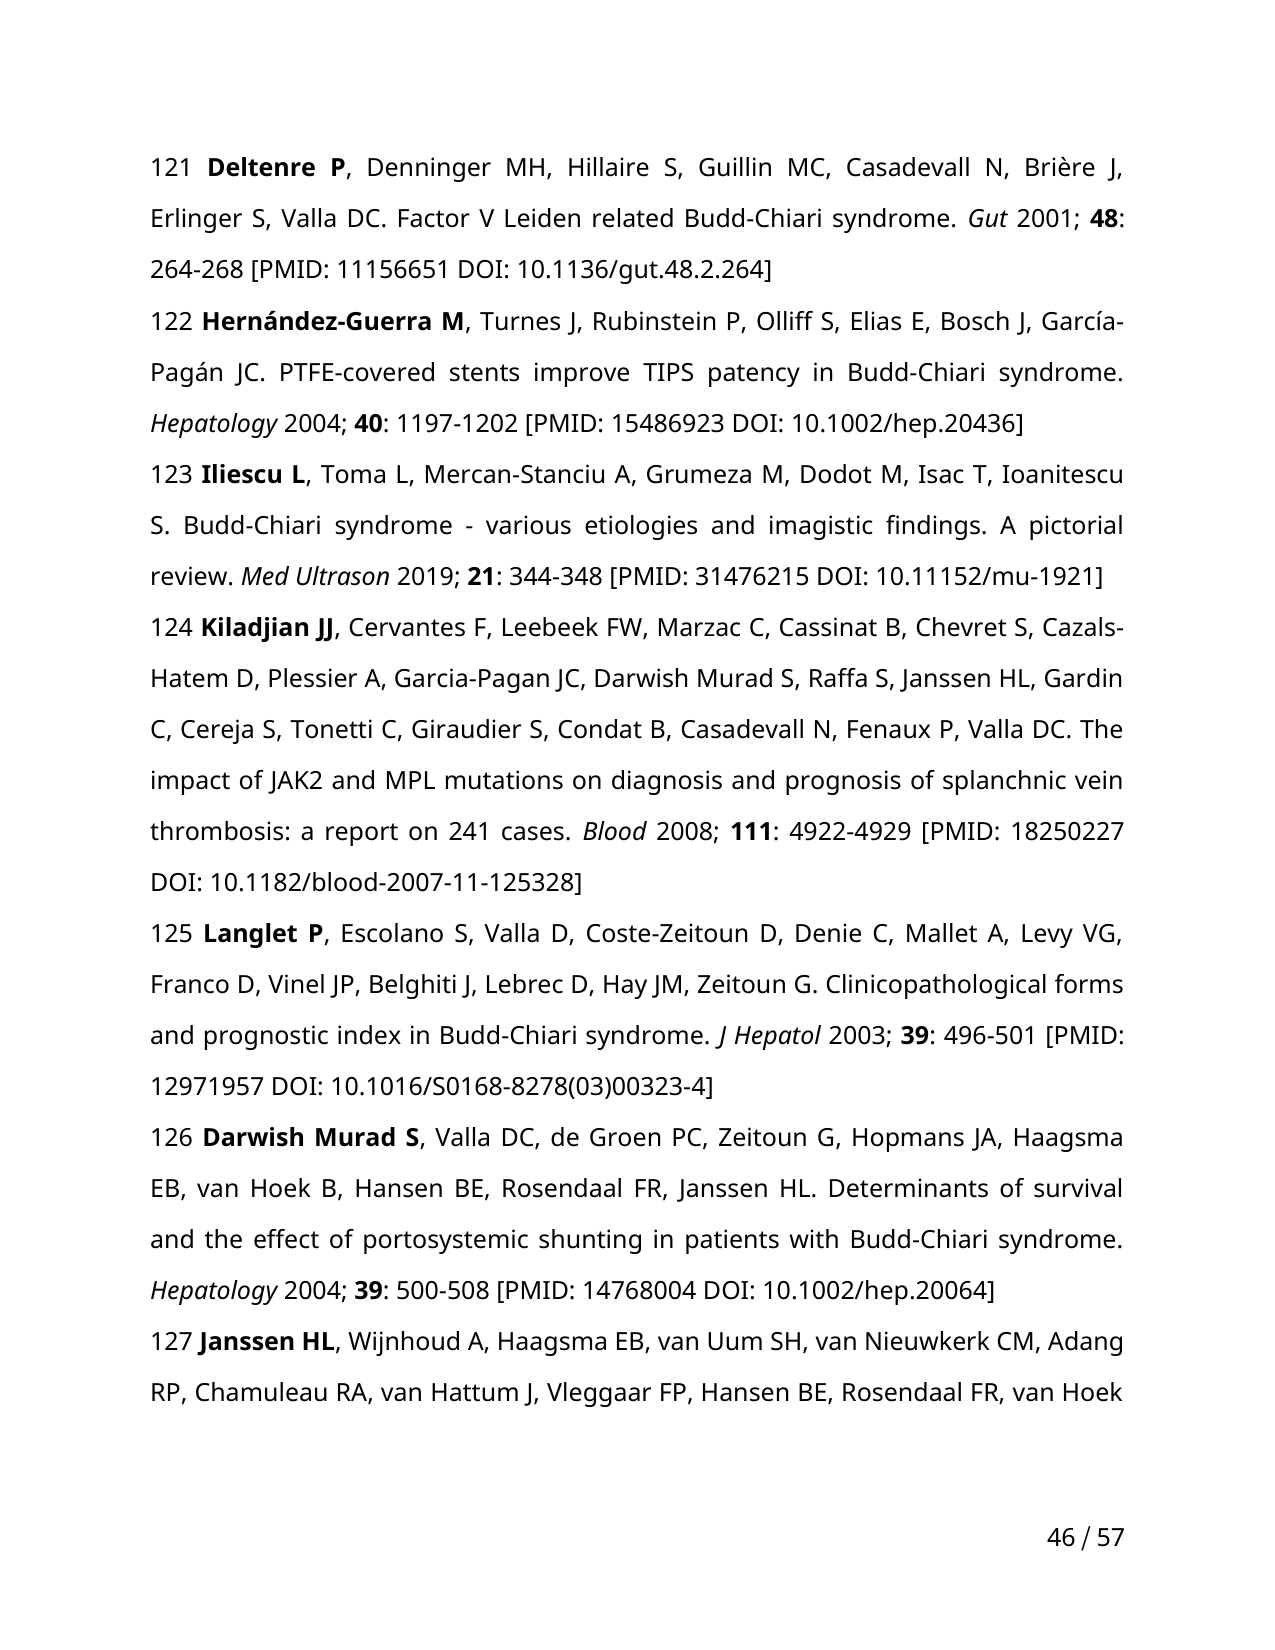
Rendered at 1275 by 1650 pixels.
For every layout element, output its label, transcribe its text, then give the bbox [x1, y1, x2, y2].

text 125 Langlet P, Escolano S, Valla D, Coste-Zeitoun D, Denie C, Mallet A, Levy VG, Franco D, Vinel JP, Belghiti J, Lebrec D, Hay JM, Zeitoun G. Clinicopathological forms and prognostic index in Budd-Chiari syndrome. J Hepatol 2003; 39: 496-501 [PMID: 12971957 DOI: 10.1016/S0168-8278(03)00323-4] [150, 916, 1125, 1103]
text 124 Kiladjian JJ, Cervantes F, Leebeek FW, Marzac C, Cassinat B, Chevret S, Cazals-Hatem D, Plessier A, Garcia-Pagan JC, Darwish Murad S, Raffa S, Janssen HL, Gardin C, Cereja S, Tonetti C, Giraudier S, Condat B, Casadevall N, Fenaux P, Valla DC. The impact of JAK2 and MPL mutations on diagnosis and prognosis of splanchnic vein thrombosis: a report on 241 cases. Blood 2008; 111: 4922-4929 [PMID: 18250227 DOI: 10.1182/blood-2007-11-125328] [150, 609, 1125, 899]
text 121 Deltenre P, Denninger MH, Hillaire S, Guillin MC, Casadevall N, Brière J, Erlinger S, Valla DC. Factor V Leiden related Budd-Chiari syndrome. Gut 2001; 48: 264-268 [PMID: 11156651 DOI: 10.1136/gut.48.2.264] [150, 150, 1125, 286]
text 122 Hernández-Guerra M, Turnes J, Rubinstein P, Olliff S, Elias E, Bosch J, García-Pagán JC. PTFE-covered stents improve TIPS patency in Budd-Chiari syndrome. Hepatology 2004; 40: 1197-1202 [PMID: 15486923 DOI: 10.1002/hep.20436] [150, 303, 1125, 439]
text 123 Iliescu L, Toma L, Mercan-Stanciu A, Grumeza M, Dodot M, Isac T, Ioanitescu S. Budd-Chiari syndrome - various etiologies and imagistic findings. A pictorial review. Med Ultrason 2019; 21: 344-348 [PMID: 31476215 DOI: 10.11152/mu-1921] [150, 456, 1125, 592]
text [150, 1324, 1125, 1409]
text 126 Darwish Murad S, Valla DC, de Groen PC, Zeitoun G, Hopmans JA, Haagsma EB, van Hoek B, Hansen BE, Rosendaal FR, Janssen HL. Determinants of survival and the effect of portosystemic shunting in patients with Budd-Chiari syndrome. Hepatology 2004; 39: 500-508 [PMID: 14768004 DOI: 10.1002/hep.20064] [150, 1120, 1125, 1307]
